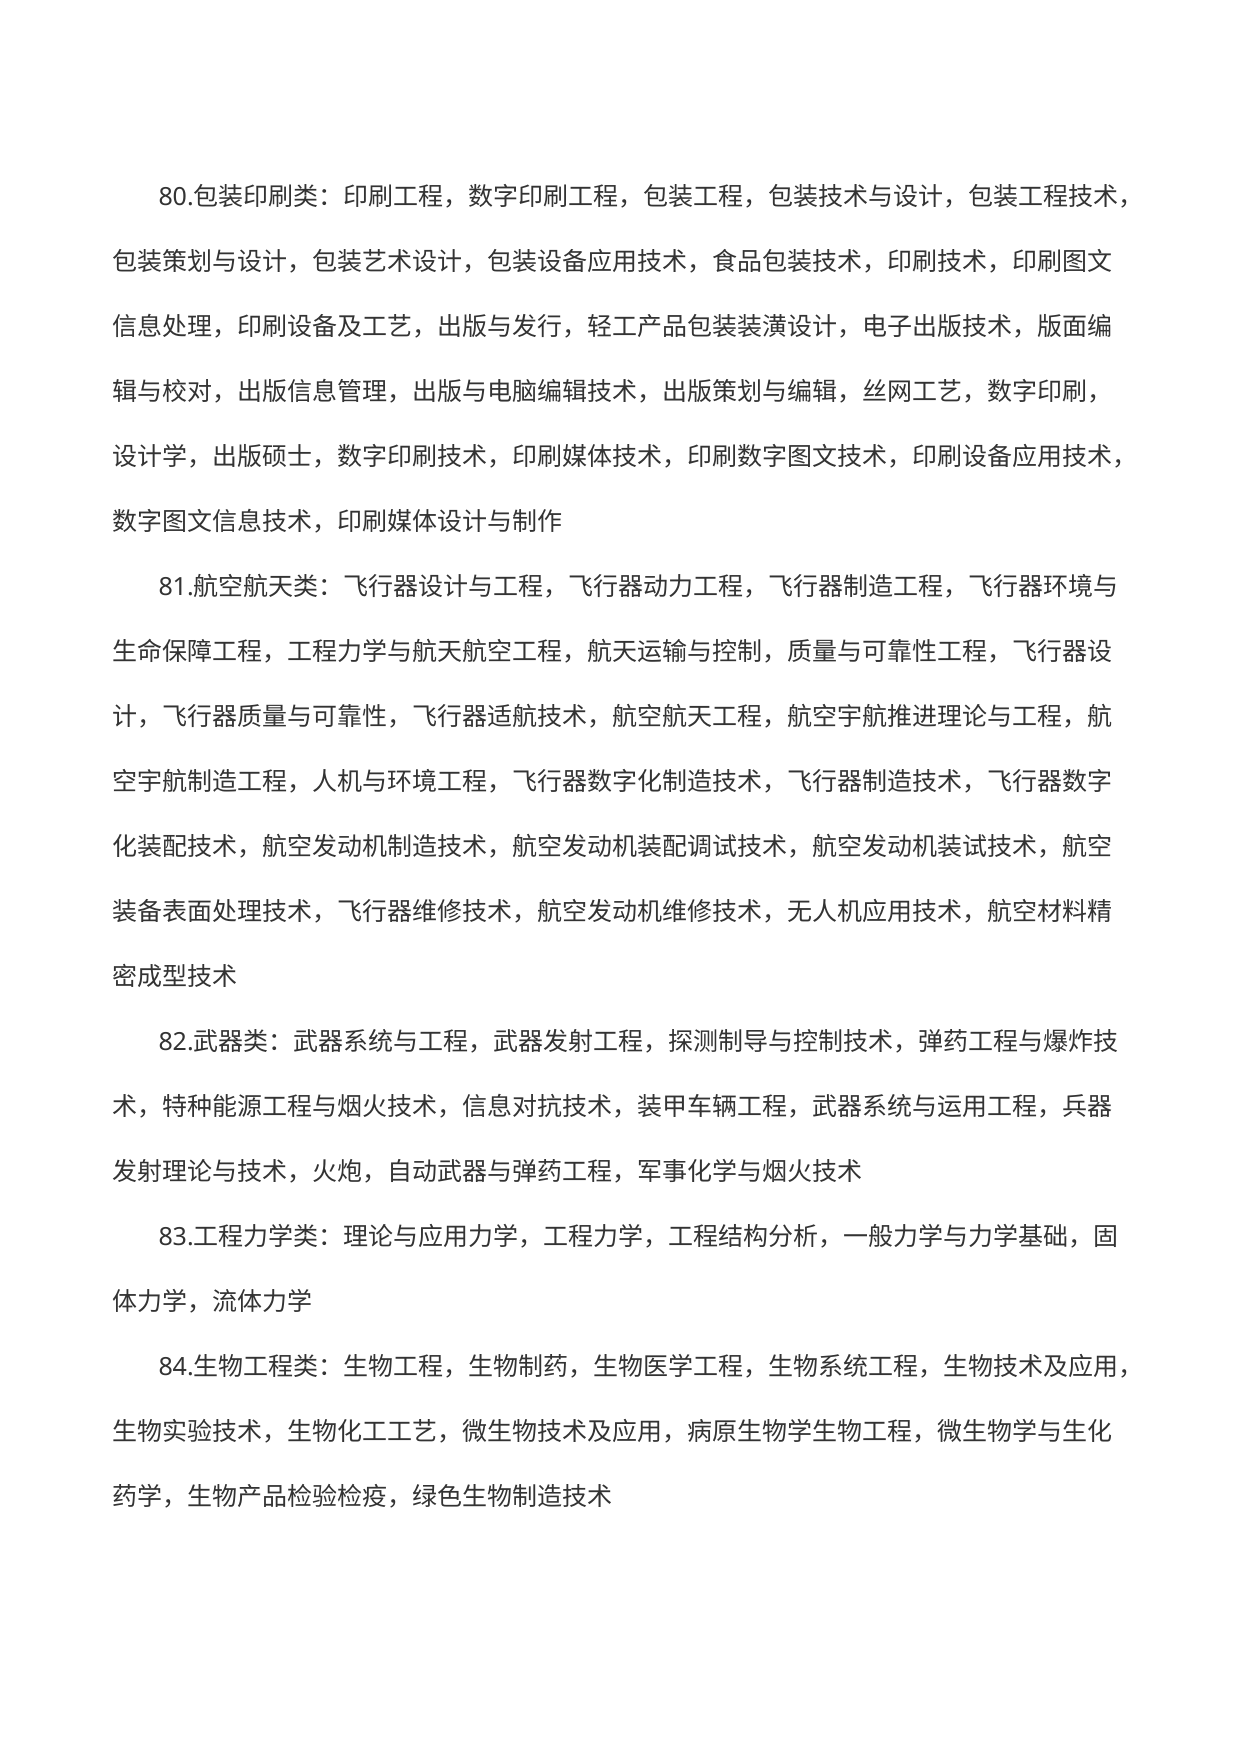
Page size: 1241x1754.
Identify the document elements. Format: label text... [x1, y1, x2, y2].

text 81.航空航天类：飞行器设计与工程，飞行器动力工程，飞行器制造工程，飞行器环境与生命保障工程，工程力学与航天航空工程，航天运输与控制，质量与可靠性工程，飞行器设计，飞行器质量与可靠性，飞行器适航技术，航空航天工程，航空宇航推进理论与工程，航空宇航制造工程，人机与环境工程，飞行器数字化制造技术，飞行器制造技术，飞行器数字化装配技术，航空发动机制造技术，航空发动机装配调试技术，航空发动机装试技术，航空装备表面处理技术，飞行器维修技术，航空发动机维修技术，无人机应用技术，航空材料精密成型技术 [112, 877, 1128, 1332]
text 80.包装印刷类：印刷工程，数字印刷工程，包装工程，包装技术与设计，包装工程技术，包装策划与设计，包装艺术设计，包装设备应用技术，食品包装技术，印刷技术，印刷图文信息处理，印刷设备及工艺，出版与发行，轻工产品包装装潢设计，电子出版技术，版面编辑与校对，出版信息管理，出版与电脑编辑技术，出版策划与编辑，丝网工艺，数字印刷，设计学，出版硕士，数字印刷技术，印刷媒体技术，印刷数字图文技术，印刷设备应用技术，数字图文信息技术，印刷媒体设计与制作 [112, 487, 1128, 877]
text 82.武器类：武器系统与工程，武器发射工程，探测制导与控制技术，弹药工程与爆炸技术，特种能源工程与烟火技术，信息对抗技术，装甲车辆工程，武器系统与运用工程，兵器发射理论与技术，火炮，自动武器与弹药工程，军事化学与烟火技术 [112, 1332, 1128, 1527]
text 79.轻化工类：轻化工程，染整技术，数字化染整技术，高分子材料加工技术，高分子材料智能制造技术，高分子材料工程技术，制浆造纸技术，现代造纸技术，香料香精工艺，香料香精技术与工艺，表面精饰工艺，皮革制品设计与工艺，制浆造纸工程，制糖工程，发酵工程，皮革化学与工程，轻工生物技术，植物资源工程，食品生物化学工程，塑料加工工程，皮革加工技术，皮具制作与工艺，乐器制造与维护 [112, 162, 1128, 487]
